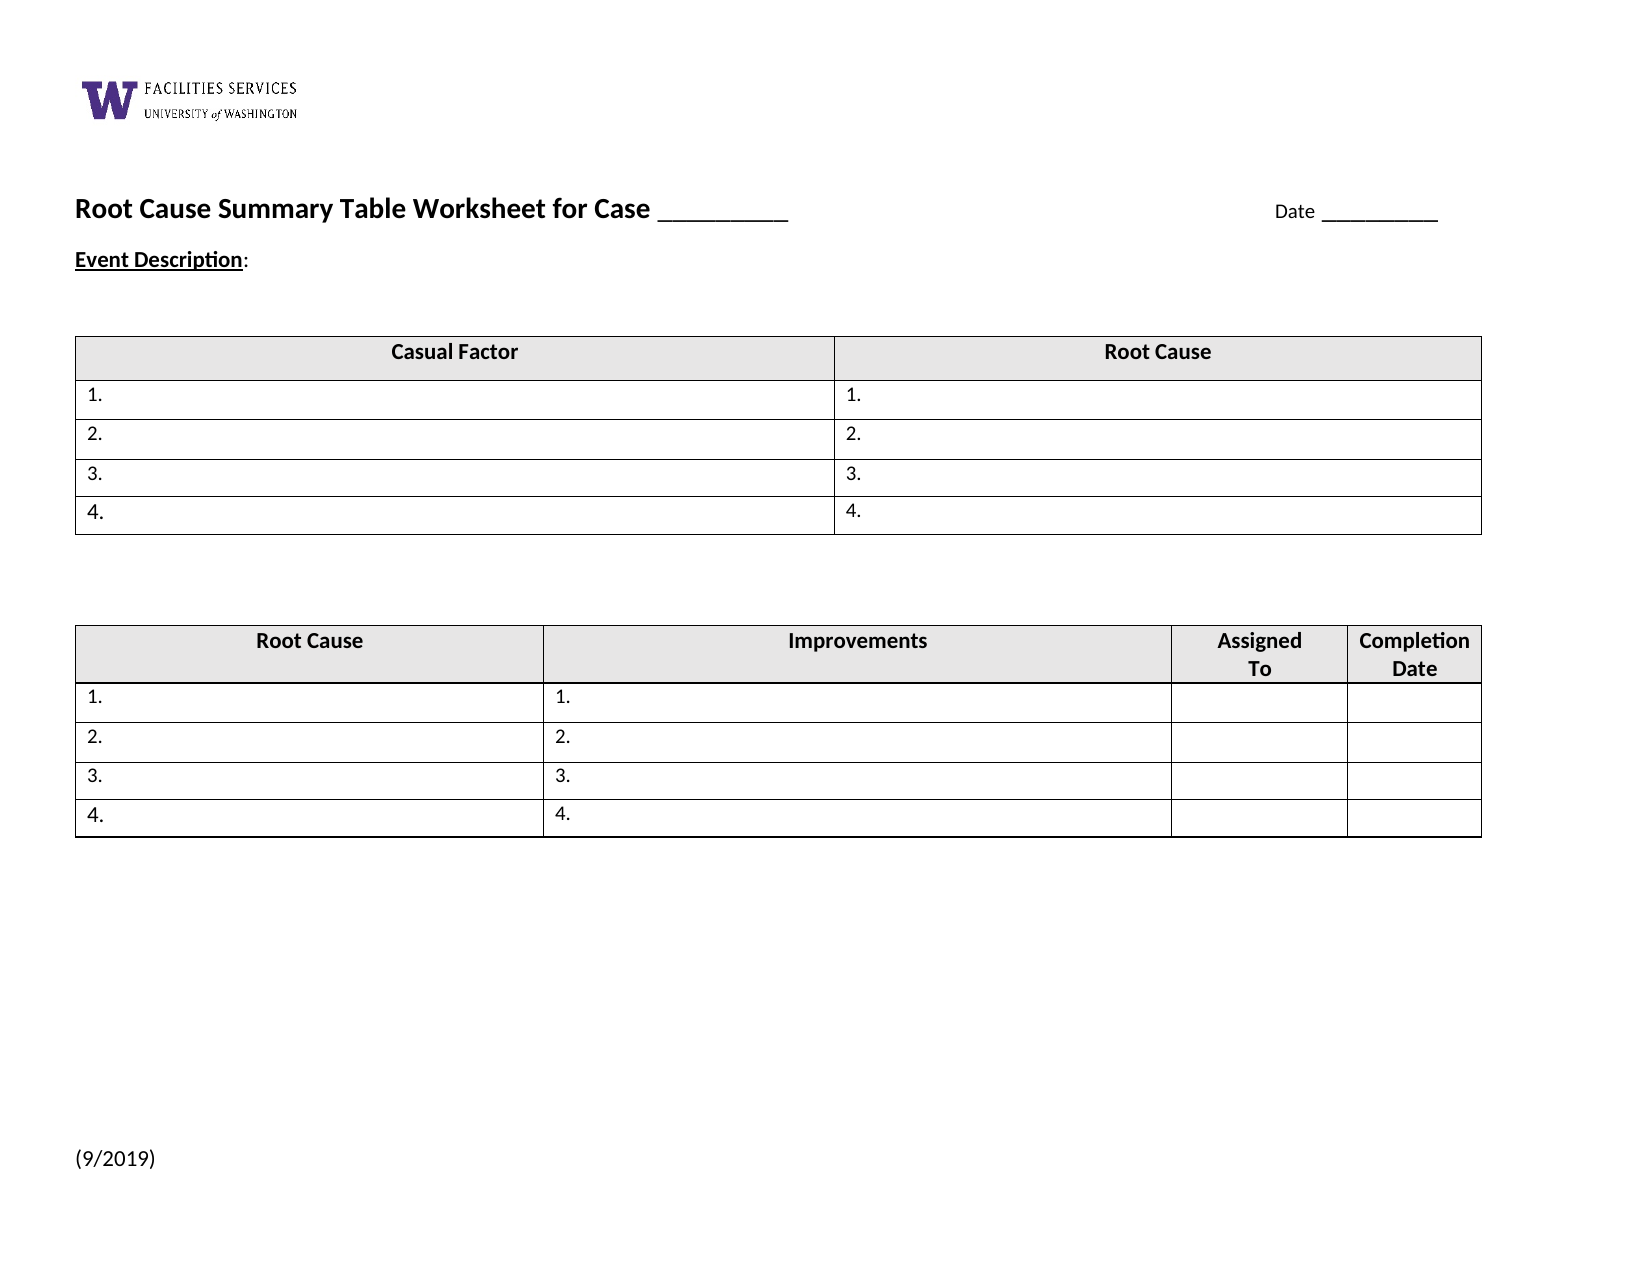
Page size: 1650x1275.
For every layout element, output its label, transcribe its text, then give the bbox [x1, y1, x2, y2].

table_cell 1. [76, 684, 543, 722]
table_header Completion Date [1348, 626, 1481, 682]
table_header Casual Factor [76, 337, 834, 380]
table_cell [1348, 800, 1481, 836]
text Root Cause Summary Table Worksheet for Case _________ Date ________ [75, 190, 1603, 226]
table_cell 3. [544, 763, 1171, 799]
picture [75, 75, 303, 126]
table_cell 3. [835, 460, 1481, 496]
table_cell 2. [544, 723, 1171, 762]
table_cell 4. [835, 497, 1481, 534]
table_cell 3. [76, 460, 834, 496]
table_cell 2. [76, 420, 834, 459]
table_cell [1348, 723, 1481, 762]
table_header Assigned To [1172, 626, 1347, 682]
table_cell 4. [76, 800, 543, 836]
text Event Description: [75, 245, 1603, 273]
table_cell 1. [76, 381, 834, 419]
table_cell [1172, 800, 1347, 836]
table_cell [1172, 763, 1347, 799]
table_cell 3. [76, 763, 543, 799]
table_cell 1. [544, 684, 1171, 722]
table_header Root Cause [76, 626, 543, 682]
table_cell 4. [76, 497, 834, 534]
table_cell 4. [544, 800, 1171, 836]
table_cell [1172, 684, 1347, 722]
table_header Root Cause [835, 337, 1481, 380]
table_cell 2. [835, 420, 1481, 459]
table_header Improvements [544, 626, 1171, 682]
table_cell [1172, 723, 1347, 762]
table_cell [1348, 684, 1481, 722]
table_cell [1348, 763, 1481, 799]
table_cell 1. [835, 381, 1481, 419]
table_cell 2. [76, 723, 543, 762]
